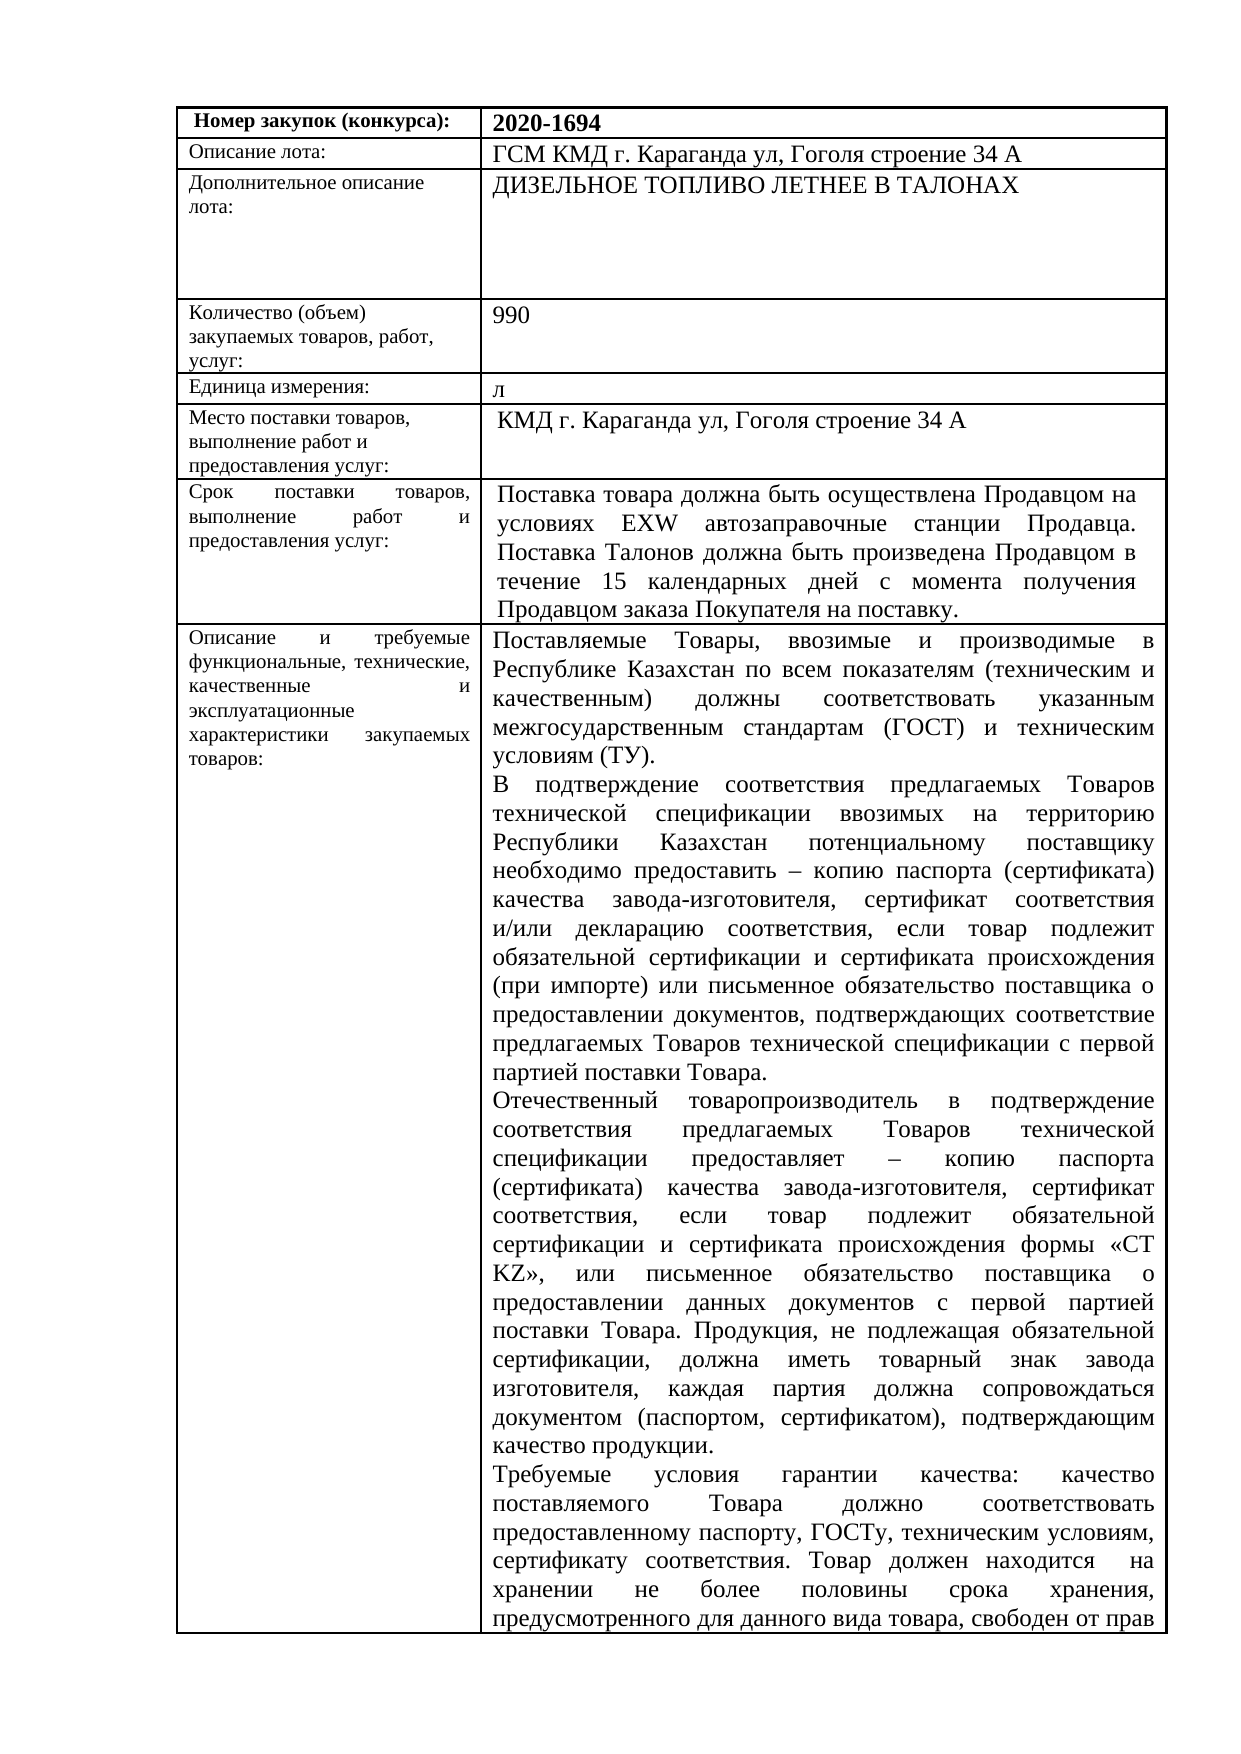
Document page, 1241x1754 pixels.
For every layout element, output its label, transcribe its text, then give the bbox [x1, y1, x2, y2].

table_cell Срок поставки товаров, выполнение работ и предоставления услуг: [178, 480, 480, 623]
table_cell КМД г. Караганда ул, Гоголя строение 34 А [482, 405, 1165, 477]
table_cell Описание лота: [178, 139, 480, 168]
table_header Номер закупок (конкурса): [178, 109, 480, 137]
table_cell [178, 625, 480, 1632]
table_header 2020-1694 [482, 109, 1165, 137]
table_cell Поставка товара должна быть осуществлена Продавцом на условиях EXW автозаправочные станции Продавца. Поставка Талонов должна быть произведена Продавцом в течение 15 календарных дней с момента получения Продавцом заказа Покупателя на поставку. [482, 480, 1165, 623]
table_cell Место поставки товаров, выполнение работ и предоставления услуг: [178, 405, 480, 477]
table_cell Количество (объем) закупаемых товаров, работ, услуг: [178, 300, 480, 372]
table_cell Дополнительное описание лота: [178, 170, 480, 298]
table_cell ГСМ КМД г. Караганда ул, Гоголя строение 34 А [482, 139, 1165, 168]
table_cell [482, 625, 1165, 1632]
table_cell 990 [482, 300, 1165, 372]
table_cell Единица измерения: [178, 374, 480, 403]
table_cell л [482, 374, 1165, 403]
table_cell ДИЗЕЛЬНОЕ ТОПЛИВО ЛЕТНЕЕ В ТАЛОНАХ [482, 170, 1165, 298]
